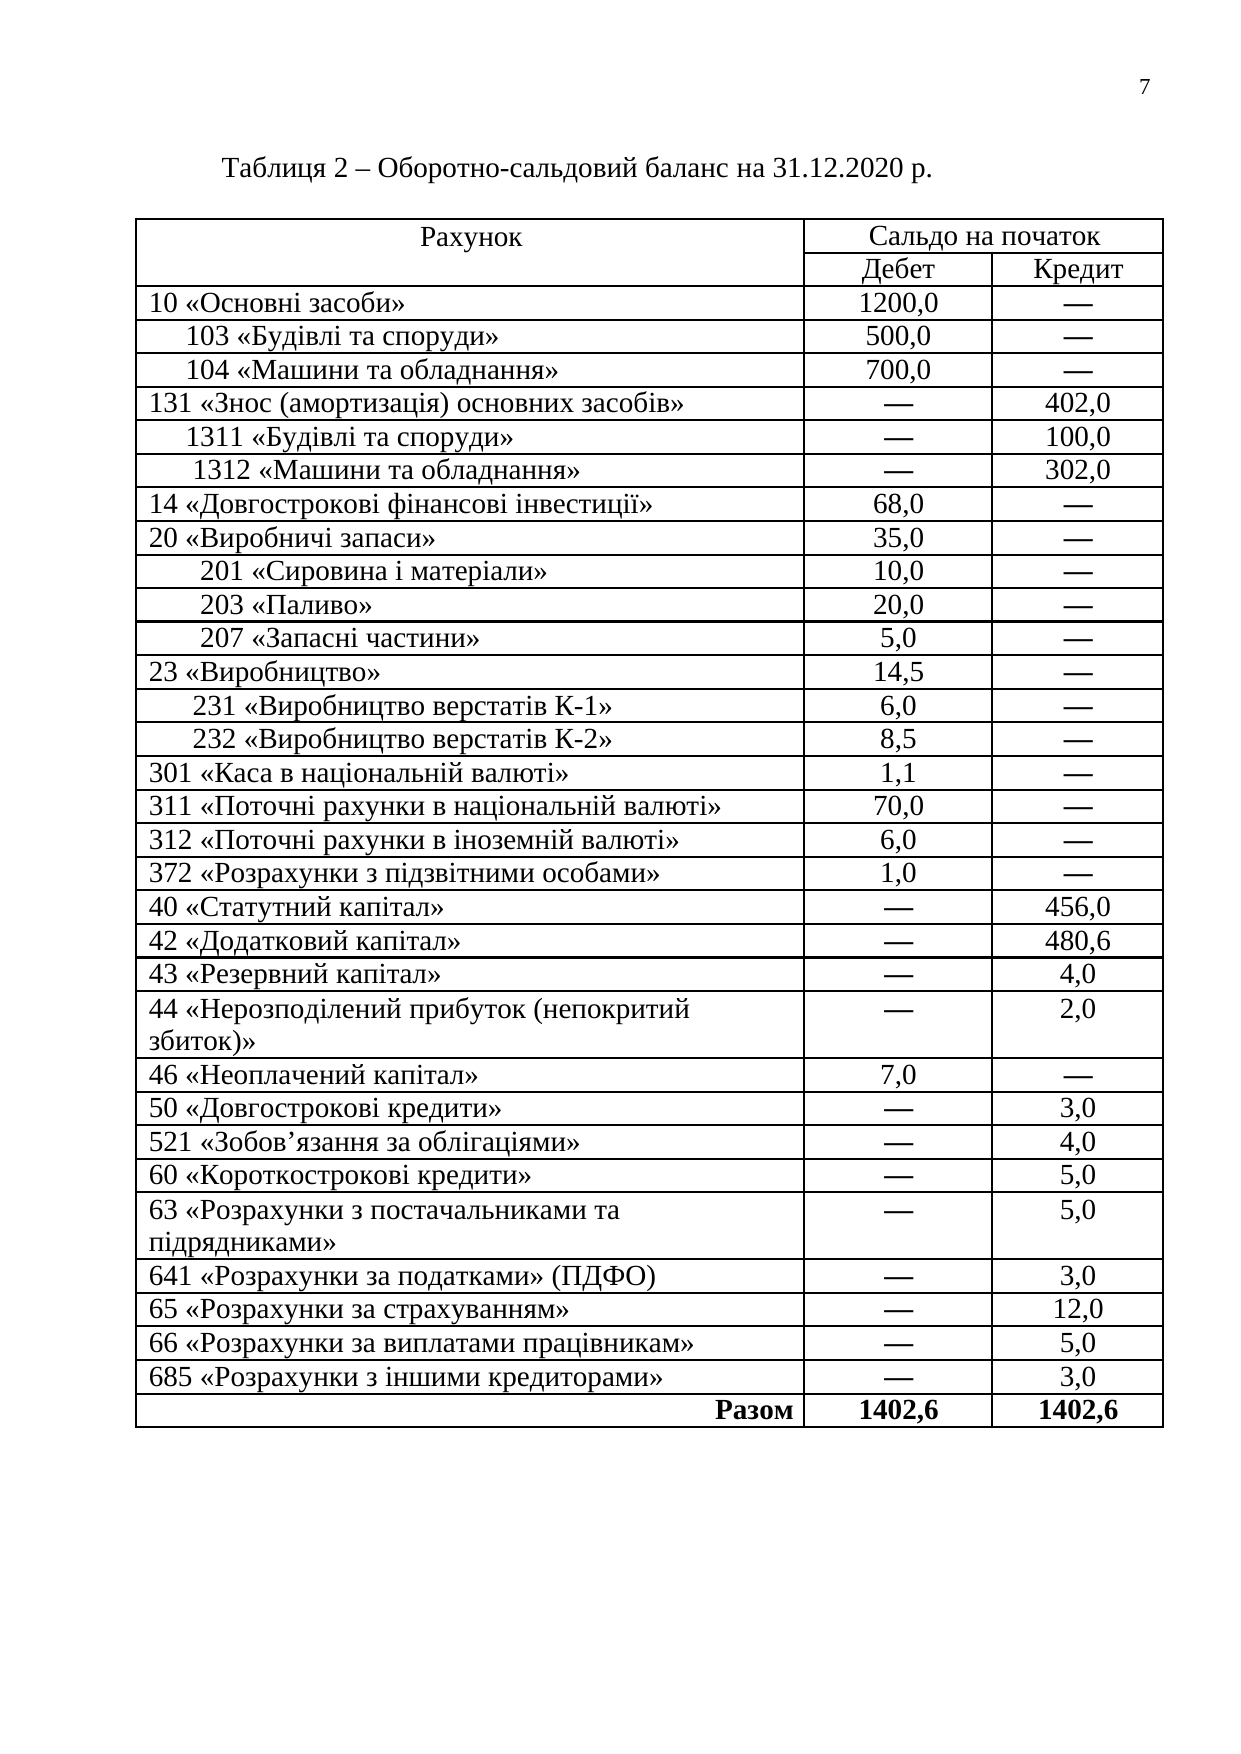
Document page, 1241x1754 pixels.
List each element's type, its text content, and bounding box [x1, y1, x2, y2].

table_cell 1,0 [805, 858, 991, 889]
table_cell 66 «Розрахунки за виплатами працівникам» [137, 1327, 803, 1359]
table_cell 5,0 [993, 1160, 1162, 1191]
table_cell 35,0 [805, 522, 991, 553]
table_cell — [805, 1160, 991, 1191]
table_cell — [805, 1327, 991, 1359]
table_cell — [993, 757, 1162, 789]
table_cell 12,0 [993, 1294, 1162, 1325]
table_cell 104 «Машини та обладнання» [137, 354, 803, 386]
table_cell 46 «Неоплачений капітал» [137, 1059, 803, 1091]
table_cell 5,0 [993, 1193, 1162, 1258]
table_cell 301 «Каса в національній валюті» [137, 757, 803, 789]
table_cell — [805, 1294, 991, 1325]
table_cell 4,0 [993, 959, 1162, 990]
table_cell — [993, 589, 1162, 620]
table_cell 43 «Резервний капітал» [137, 959, 803, 990]
table_cell — [993, 287, 1162, 318]
table_cell 5,0 [805, 623, 991, 654]
table_cell 480,6 [993, 925, 1162, 956]
table_cell — [805, 421, 991, 453]
table_cell 3,0 [993, 1260, 1162, 1292]
table_cell 14,5 [805, 656, 991, 688]
table_cell 4,0 [993, 1126, 1162, 1157]
table_cell 20 «Виробничі запаси» [137, 522, 803, 553]
table_cell 2,0 [993, 992, 1162, 1057]
table_cell 68,0 [805, 488, 991, 520]
table_cell 70,0 [805, 791, 991, 822]
table_cell 1402,6 [993, 1395, 1162, 1426]
table_cell 1312 «Машини та обладнання» [137, 455, 803, 486]
table_cell — [993, 623, 1162, 654]
table_cell 7,0 [805, 1059, 991, 1091]
table_cell 23 «Виробництво» [137, 656, 803, 688]
table_cell 65 «Розрахунки за страхуванням» [137, 1294, 803, 1325]
table_cell 1402,6 [805, 1395, 991, 1426]
table_cell 685 «Розрахунки з іншими кредиторами» [137, 1361, 803, 1393]
table_cell 6,0 [805, 690, 991, 721]
table_cell 456,0 [993, 891, 1162, 923]
table_cell — [993, 488, 1162, 520]
table_cell 201 «Сировина і матеріали» [137, 556, 803, 587]
table_cell 521 «Зобов’язання за облігаціями» [137, 1126, 803, 1157]
table_cell — [993, 354, 1162, 386]
table_cell 100,0 [993, 421, 1162, 453]
table_cell — [993, 522, 1162, 553]
table_cell 50 «Довгострокові кредити» [137, 1093, 803, 1124]
table_cell — [805, 388, 991, 419]
table_cell — [805, 1093, 991, 1124]
table_cell 700,0 [805, 354, 991, 386]
table_cell 40 «Статутний капітал» [137, 891, 803, 923]
table_cell 641 «Розрахунки за податками» (ПДФО) [137, 1260, 803, 1292]
table_cell 232 «Виробництво верстатів К-2» [137, 723, 803, 755]
table_cell 63 «Розрахунки з постачальниками та підрядниками» [137, 1193, 803, 1258]
table_cell — [993, 1059, 1162, 1091]
table_cell 500,0 [805, 321, 991, 352]
table_cell — [805, 992, 991, 1057]
table_cell Кредит [993, 254, 1162, 285]
table_cell — [805, 1260, 991, 1292]
table_cell 8,5 [805, 723, 991, 755]
text Таблиця 2 – Оборотно-сальдовий баланс на 31.12.2020 р. [221, 150, 1176, 183]
table_cell — [993, 556, 1162, 587]
table_cell 3,0 [993, 1093, 1162, 1124]
table_cell — [993, 723, 1162, 755]
table_cell 312 «Поточні рахунки в іноземній валюті» [137, 824, 803, 856]
table_cell — [993, 791, 1162, 822]
table_cell 311 «Поточні рахунки в національній валюті» [137, 791, 803, 822]
table_cell 231 «Виробництво верстатів К-1» [137, 690, 803, 721]
table_cell — [993, 690, 1162, 721]
table_cell — [805, 925, 991, 956]
table_header Рахунок [137, 220, 803, 285]
table_cell 402,0 [993, 388, 1162, 419]
table_cell 302,0 [993, 455, 1162, 486]
table_cell 131 «Знос (амортизація) основних засобів» [137, 388, 803, 419]
table_cell 1311 «Будівлі та споруди» [137, 421, 803, 453]
table_cell — [805, 455, 991, 486]
table_cell Дебет [805, 254, 991, 285]
table_cell 44 «Нерозподілений прибуток (непокритий збиток)» [137, 992, 803, 1057]
table_cell 60 «Короткострокові кредити» [137, 1160, 803, 1191]
table_cell 14 «Довгострокові фінансові інвестиції» [137, 488, 803, 520]
table_cell 10 «Основні засоби» [137, 287, 803, 318]
table_cell 103 «Будівлі та споруди» [137, 321, 803, 352]
table_cell 42 «Додатковий капітал» [137, 925, 803, 956]
table_cell 20,0 [805, 589, 991, 620]
table_cell — [993, 656, 1162, 688]
table_cell 203 «Паливо» [137, 589, 803, 620]
table_cell 10,0 [805, 556, 991, 587]
table_cell 1200,0 [805, 287, 991, 318]
table_cell 6,0 [805, 824, 991, 856]
table_header Сальдо на початок [805, 220, 1162, 252]
table_cell — [993, 858, 1162, 889]
table_cell — [993, 824, 1162, 856]
table_cell — [993, 321, 1162, 352]
table_cell 372 «Розрахунки з підзвітними особами» [137, 858, 803, 889]
table_cell — [805, 1193, 991, 1258]
table_cell 3,0 [993, 1361, 1162, 1393]
table_cell 1,1 [805, 757, 991, 789]
table_cell — [805, 1361, 991, 1393]
table_cell 207 «Запасні частини» [137, 623, 803, 654]
table_cell — [805, 1126, 991, 1157]
table_cell — [805, 891, 991, 923]
table_cell Разом [137, 1395, 803, 1426]
table_cell 5,0 [993, 1327, 1162, 1359]
table_cell — [805, 959, 991, 990]
